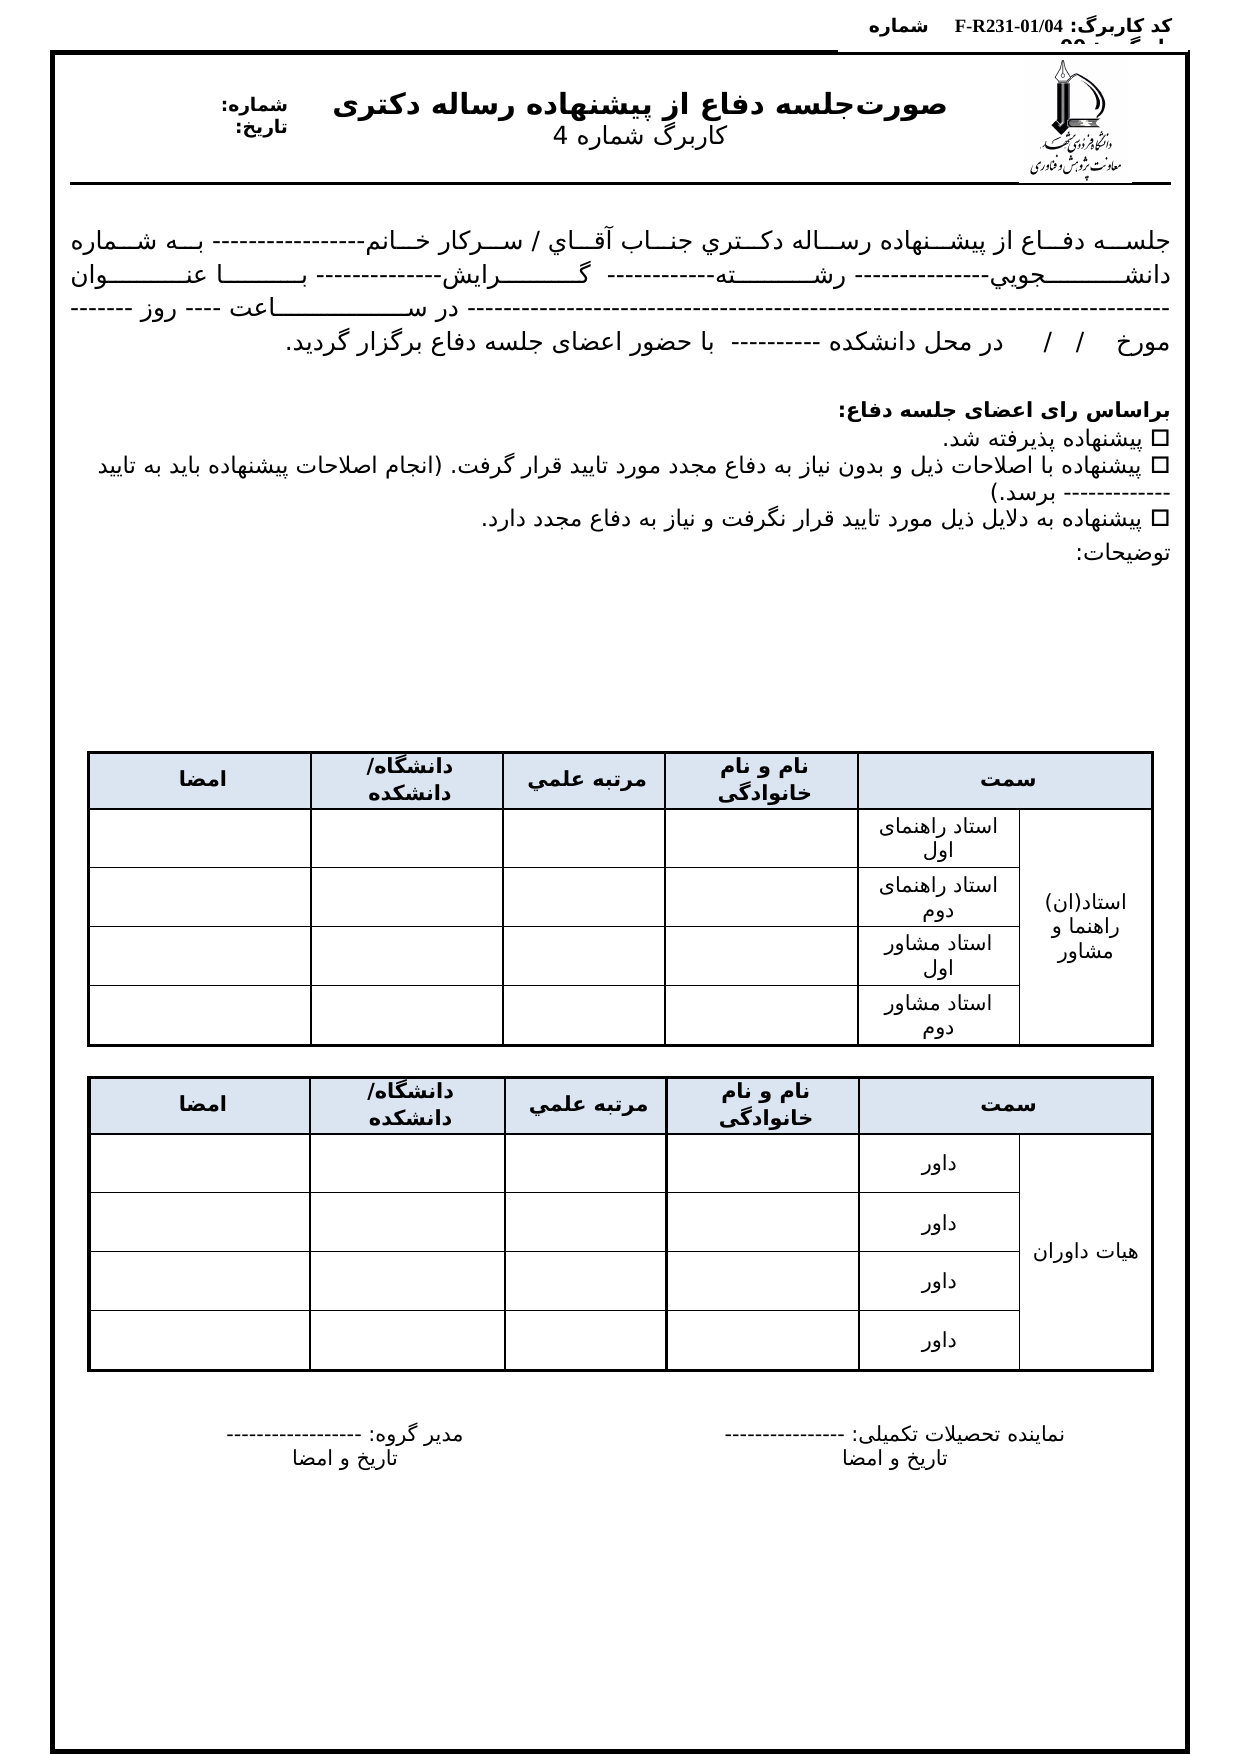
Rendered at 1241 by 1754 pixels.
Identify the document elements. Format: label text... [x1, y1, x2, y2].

table_cell [90, 868, 310, 926]
table_header نام و نام خانوادگی [666, 754, 857, 808]
table_cell [90, 810, 310, 867]
text پیشنهاده با اصلاحات ذیل و بدون نیاز به دفاع مجدد مورد تایید قرار گرفت. (انجام اصلاحات پیشنهاده باید به تایید ------------- برسد.) [70, 452, 1171, 506]
table_cell [91, 1193, 309, 1251]
table_cell [506, 1252, 665, 1310]
table_header امضا [90, 754, 310, 808]
table_cell [506, 1311, 665, 1369]
text براساس رای اعضای جلسه دفاع: [70, 398, 1171, 422]
table_header دانشگاه/ دانشکده [311, 1079, 504, 1133]
table_header مرتبه علمي [506, 1079, 665, 1133]
table_header مرتبه علمي [504, 754, 664, 808]
table_cell [312, 927, 502, 985]
table_cell هیات داوران [1020, 1135, 1151, 1369]
table_cell [504, 810, 664, 867]
table_cell [311, 1193, 504, 1251]
text پیشنهاده به دلایل ذیل مورد تایید قرار نگرفت و نیاز به دفاع مجدد دارد. [70, 506, 1171, 532]
table_cell [90, 986, 310, 1044]
table_cell [668, 1311, 858, 1369]
table_cell استاد(ان) راهنما و مشاور [1020, 810, 1151, 1044]
table_cell [506, 1193, 665, 1251]
table_cell [312, 810, 502, 867]
table_cell [312, 868, 502, 926]
table_cell [668, 1135, 858, 1192]
table_cell [666, 810, 857, 867]
table_cell [91, 1135, 309, 1192]
table_header سمت [860, 1079, 1151, 1133]
table_header نماینده تحصیلات تکمیلی: ---------------- تاریخ و امضا [620, 1422, 1170, 1470]
picture [1019, 57, 1133, 183]
table_header مدیر گروه: ------------------ تاریخ و امضا [70, 1422, 620, 1470]
table_cell [504, 927, 664, 985]
table_cell [668, 1252, 858, 1310]
table_cell استاد مشاور اول [859, 927, 1019, 985]
text توضیحات: [70, 539, 1171, 566]
text پیشنهاده پذیرفته شد. [70, 426, 1171, 452]
table_cell [504, 986, 664, 1044]
table_header امضا [91, 1079, 309, 1133]
table_cell [311, 1252, 504, 1310]
table_cell [666, 986, 857, 1044]
table_cell استاد راهنمای اول [859, 810, 1019, 867]
table_cell [312, 986, 502, 1044]
table_cell داور [860, 1252, 1019, 1310]
table_cell [91, 1311, 309, 1369]
table_header دانشگاه/ دانشکده [312, 754, 502, 808]
table_cell [666, 868, 857, 926]
table_cell داور [860, 1193, 1019, 1251]
table_cell [506, 1135, 665, 1192]
text جلسه دفاع از پیشنهاده رساله دكتري جناب آقاي / سرکار خانم----------------- به شماره دانشجويي--------------- رشته------------ گرايش-------------- با عنوان ------------------------------------------------------------------------------ در ساعت ---- روز ------- مورخ / / در محل دانشكده ---------- با حضور اعضای جلسه دفاع برگزار گرديد. [70, 226, 1171, 356]
table_cell [666, 927, 857, 985]
table_header سمت [859, 754, 1151, 808]
table_cell داور [860, 1311, 1019, 1369]
table_header نام و نام خانوادگی [668, 1079, 858, 1133]
table_cell داور [860, 1135, 1019, 1192]
table_cell [311, 1311, 504, 1369]
table_cell [311, 1135, 504, 1192]
table_cell استاد راهنمای دوم [859, 868, 1019, 926]
table_cell [668, 1193, 858, 1251]
table_cell [504, 868, 664, 926]
table_cell [91, 1252, 309, 1310]
table_cell [90, 927, 310, 985]
table_cell استاد مشاور دوم [859, 986, 1019, 1044]
